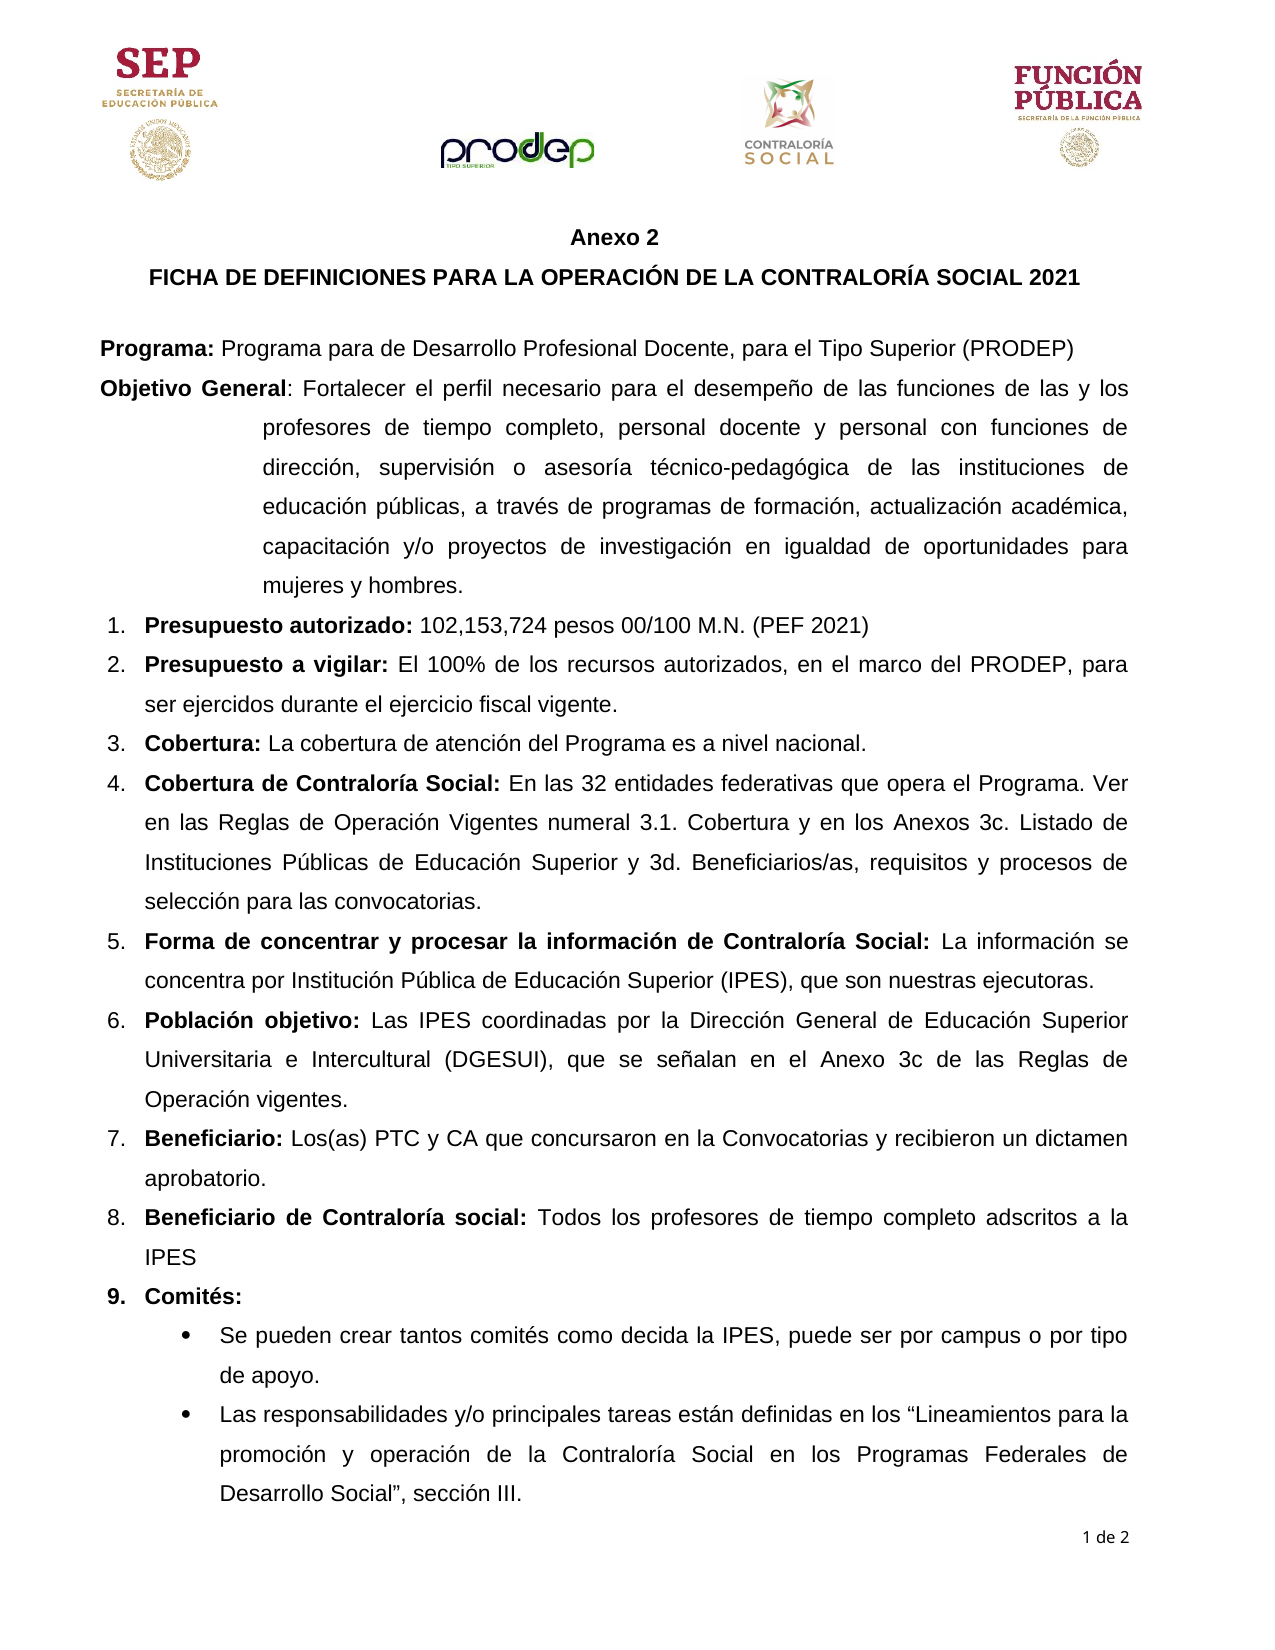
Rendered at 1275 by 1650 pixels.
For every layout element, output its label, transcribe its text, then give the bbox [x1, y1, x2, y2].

list Forma de concentrar y procesar la información de Contraloría Social: La información se concentra por Institución Pública de Educación Superior (IPES), que son nuestras ejecutoras. [107, 928, 1129, 993]
list Las responsabilidades y/o principales tareas están definidas en los “Lineamientos para la promoción y operación de la Contraloría Social en los Programas Federales de Desarrollo Social”, sección III. [182, 1401, 1129, 1507]
picture [441, 132, 595, 168]
picture [100, 46, 219, 182]
list Presupuesto a vigilar: El 100% de los recursos autorizados, en el marco del PRODEP, para ser ejercidos durante el ejercicio fiscal vigente. [107, 651, 1129, 717]
list Cobertura: La cobertura de atención del Programa es a nivel nacional. [107, 730, 1129, 757]
text Anexo 2 [100, 224, 1129, 251]
picture [1010, 55, 1146, 173]
list Población objetivo: Las IPES coordinadas por la Dirección General de Educación Superior Universitaria e Intercultural (DGESUI), que se señalan en el Anexo 3c de las Reglas de Operación vigentes. [107, 1007, 1129, 1112]
text Programa: Programa para de Desarrollo Profesional Docente, para el Tipo Superior (PRODEP) [100, 335, 1129, 362]
list Beneficiario de Contraloría social: Todos los profesores de tiempo completo adscritos a la IPES [107, 1204, 1129, 1270]
text FICHA DE DEFINICIONES PARA LA OPERACIÓN DE LA CONTRALORÍA SOCIAL 2021 [100, 264, 1129, 290]
picture [742, 75, 837, 168]
list Cobertura de Contraloría Social: En las 32 entidades federativas que opera el Programa. Ver en las Reglas de Operación Vigentes numeral 3.1. Cobertura y en los Anexos 3c. Listado de Instituciones Públicas de Educación Superior y 3d. Beneficiarios/as, requisitos y procesos de selección para las convocatorias. [107, 770, 1129, 914]
list Beneficiario: Los(as) PTC y CA que concursaron en la Convocatorias y recibieron un dictamen aprobatorio. [107, 1125, 1129, 1191]
text Objetivo General: Fortalecer el perfil necesario para el desempeño de las funciones de las y los profesores de tiempo completo, personal docente y personal con funciones de dirección, supervisión o asesoría técnico-pedagógica de las instituciones de educación públicas, a través de programas de formación, actualización académica, capacitación y/o proyectos de investigación en igualdad de oportunidades para mujeres y hombres. [100, 375, 1129, 599]
list Presupuesto autorizado: 102,153,724 pesos 00/100 M.N. (PEF 2021) [107, 612, 1129, 638]
list Se pueden crear tantos comités como decida la IPES, puede ser por campus o por tipo de apoyo. [182, 1322, 1129, 1388]
list Comités: [107, 1283, 1129, 1309]
